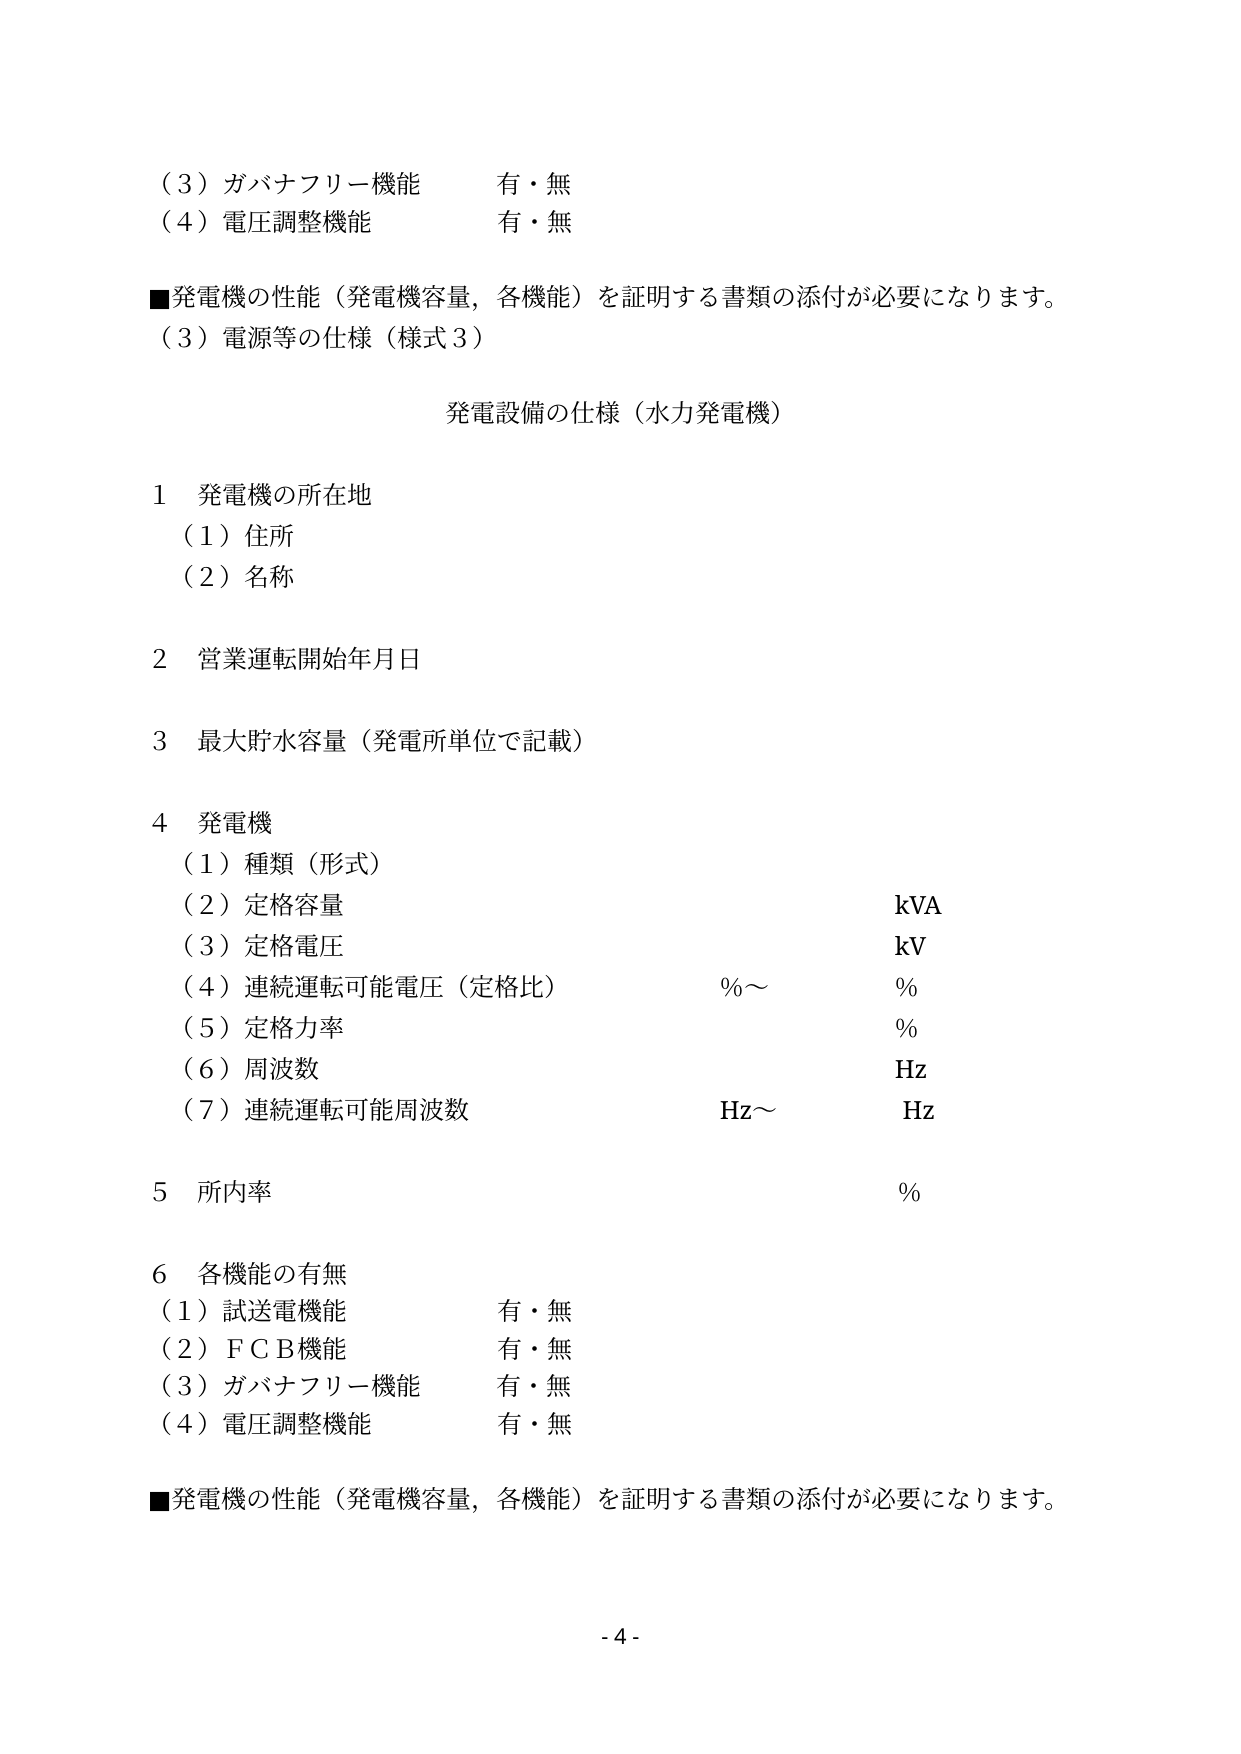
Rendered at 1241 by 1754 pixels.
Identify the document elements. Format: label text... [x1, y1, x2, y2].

text ■発電機の性能（発電機容量，各機能）を証明する書類の添付が必要になります。 [148, 1479, 1092, 1516]
text （４）電圧調整機能 有・無 [148, 1404, 1092, 1441]
text （３）ガバナフリー機能 有・無 [148, 1366, 1092, 1404]
text ■発電機の性能（発電機容量，各機能）を証明する書類の添付が必要になります。 [148, 277, 1092, 314]
text ４ 発電機 [148, 803, 1092, 840]
text 発電設備の仕様（水力発電機） [148, 393, 1092, 431]
text （２）ＦＣＢ機能 有・無 [148, 1329, 1092, 1366]
text （２）定格容量 kVA [169, 885, 1092, 922]
text １ 発電機の所在地 [148, 475, 1092, 512]
text （６）周波数 Hz [169, 1049, 1092, 1086]
text （１）試送電機能 有・無 [148, 1291, 1092, 1329]
text ５ 所内率 ％ [148, 1172, 1092, 1209]
text ６ 各機能の有無 [148, 1254, 1092, 1291]
text （１）住所 [169, 516, 1092, 553]
text （４）電圧調整機能 有・無 [148, 202, 1092, 239]
text ２ 営業運転開始年月日 [148, 639, 1092, 676]
text （１）種類（形式） [169, 844, 1092, 881]
text ３ 最大貯水容量（発電所単位で記載） [148, 721, 1092, 758]
text （３）定格電圧 kV [169, 926, 1092, 963]
text （５）定格力率 ％ [169, 1008, 1092, 1045]
text （４）連続運転可能電圧（定格比） ％～ ％ [169, 967, 1092, 1004]
text （７）連続運転可能周波数 Hz～ Hz [169, 1090, 1092, 1127]
text （３）ガバナフリー機能 有・無 [148, 164, 1092, 202]
text （２）名称 [169, 557, 1092, 594]
text （３）電源等の仕様（様式３） [148, 318, 1092, 356]
